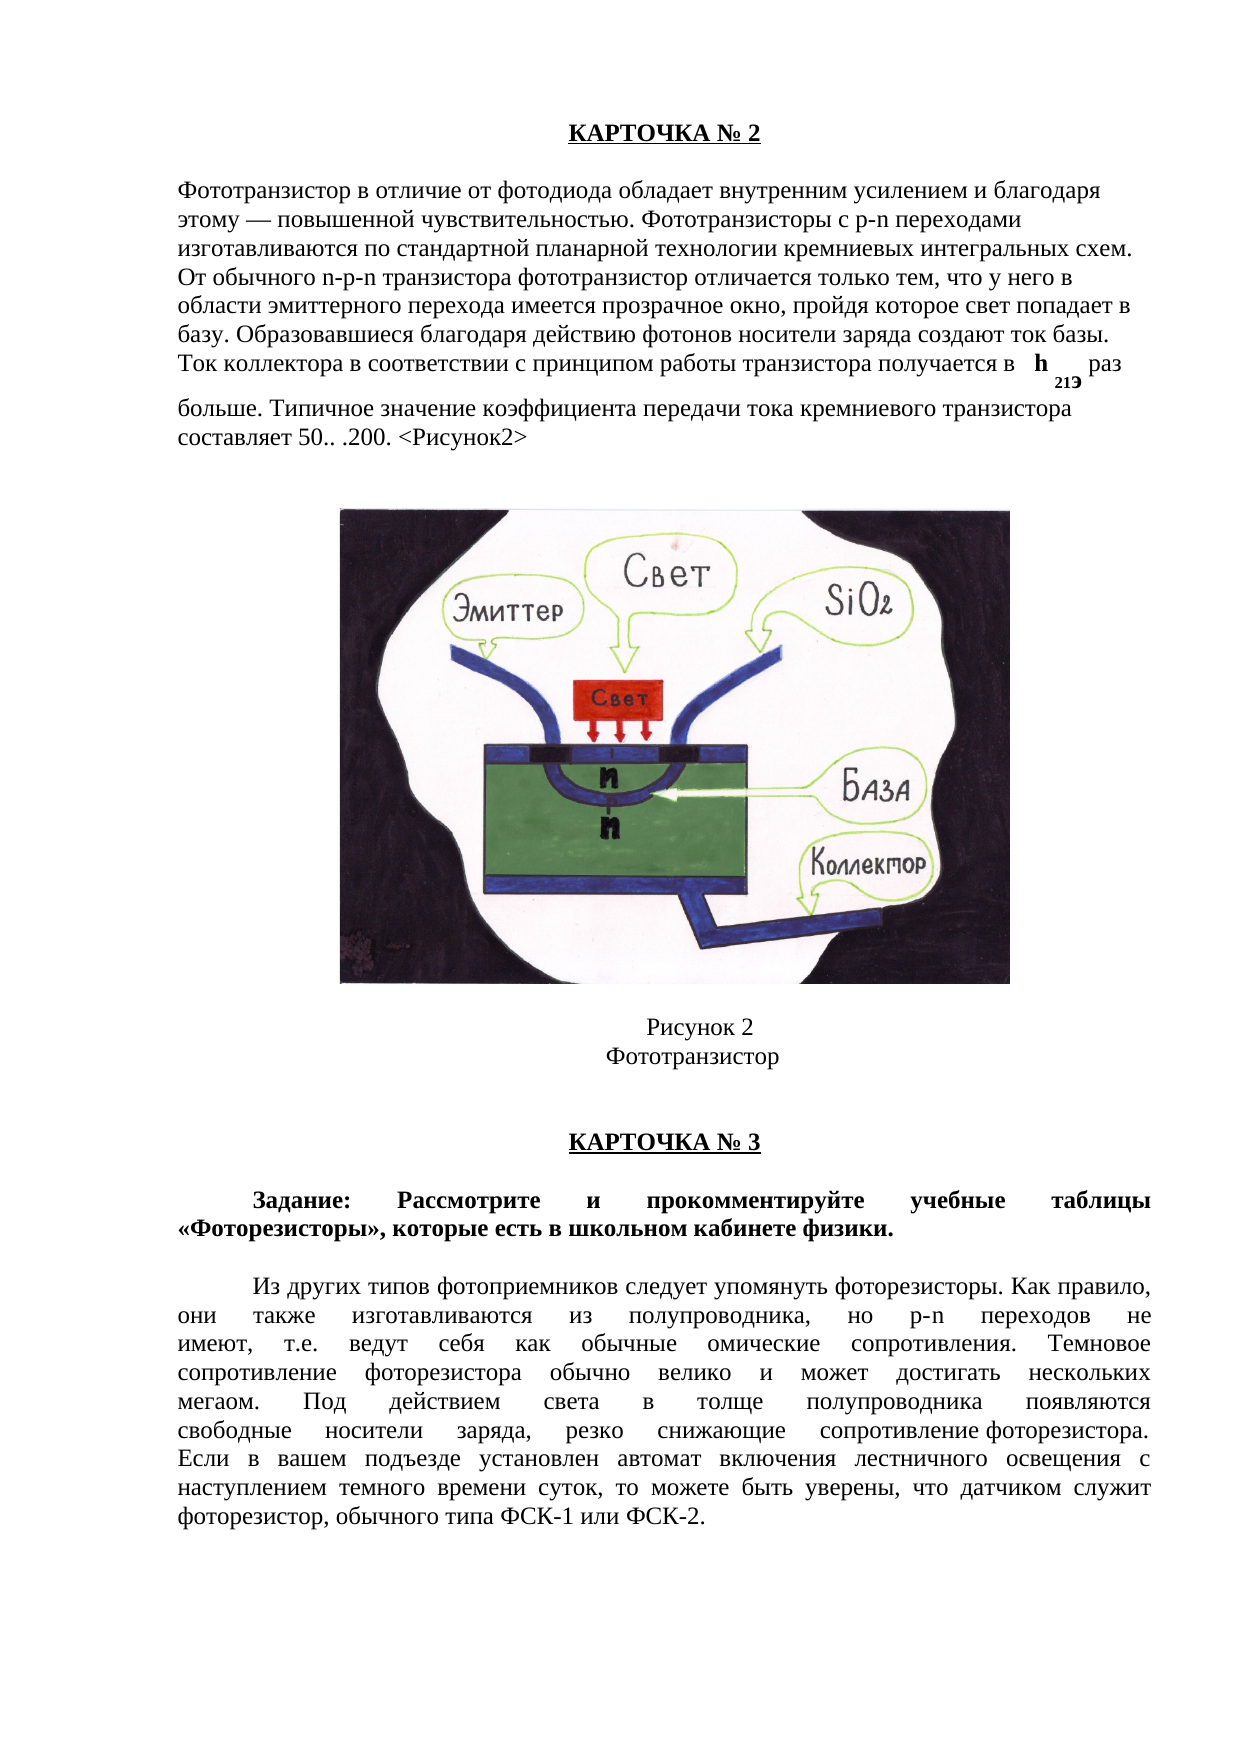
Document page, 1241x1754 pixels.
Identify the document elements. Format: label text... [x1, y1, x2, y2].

text КАРТОЧКА № 2 [177, 118, 1152, 147]
text Фототранзистор [177, 1041, 1152, 1070]
text Из других типов фотоприемников следует упомянуть фоторезисторы. Как правило, они также изготавливаются из полупроводника, но р-n переходов не имеют, т.е. ведут себя как обычные омические сопротивления. Темновое сопротивление фоторезистора обычно велико и может достигать нескольких мегаом. Под действием света в толще полупроводника появляются свободные носители заряда, резко снижающие сопротивление фоторезистора. Если в вашем подъезде установлен автомат включения лестничного освещения с наступлением темного времени суток, то можете быть уверены, что датчиком служит фоторезистор, обычного типа ФСК-1 или ФСК-2. [177, 1271, 1152, 1530]
text Рисунок 2 [546, 1012, 1152, 1041]
text Задание: Рассмотрите и прокомментируйте учебные таблицы «Фоторезисторы», которые есть в школьном кабинете физики. [177, 1185, 1152, 1242]
text Фототранзистор в отличие от фотодиода обладает внутренним усилением и благодаря этому — повышенной чувствительностью. Фототранзисторы с р-n переходами изготавливаются по стандартной планарной технологии кремниевых интегральных схем. От обычного n-р-n транзистора фототранзистор отличается только тем, что у него в области эмиттерного перехода имеется прозрачное окно, пройдя которое свет попадает в базу. Образовавшиеся благодаря действию фотонов носители заряда создают ток базы. Ток коллектора в соответствии с принципом работы транзистора получается в h 21э раз больше. Типичное значение коэффициента передачи тока кремниевого транзистора составляет 50.. .200. <Рисунок2> [177, 176, 1152, 451]
text КАРТОЧКА № 3 [177, 1127, 1152, 1156]
picture [339, 508, 1010, 984]
